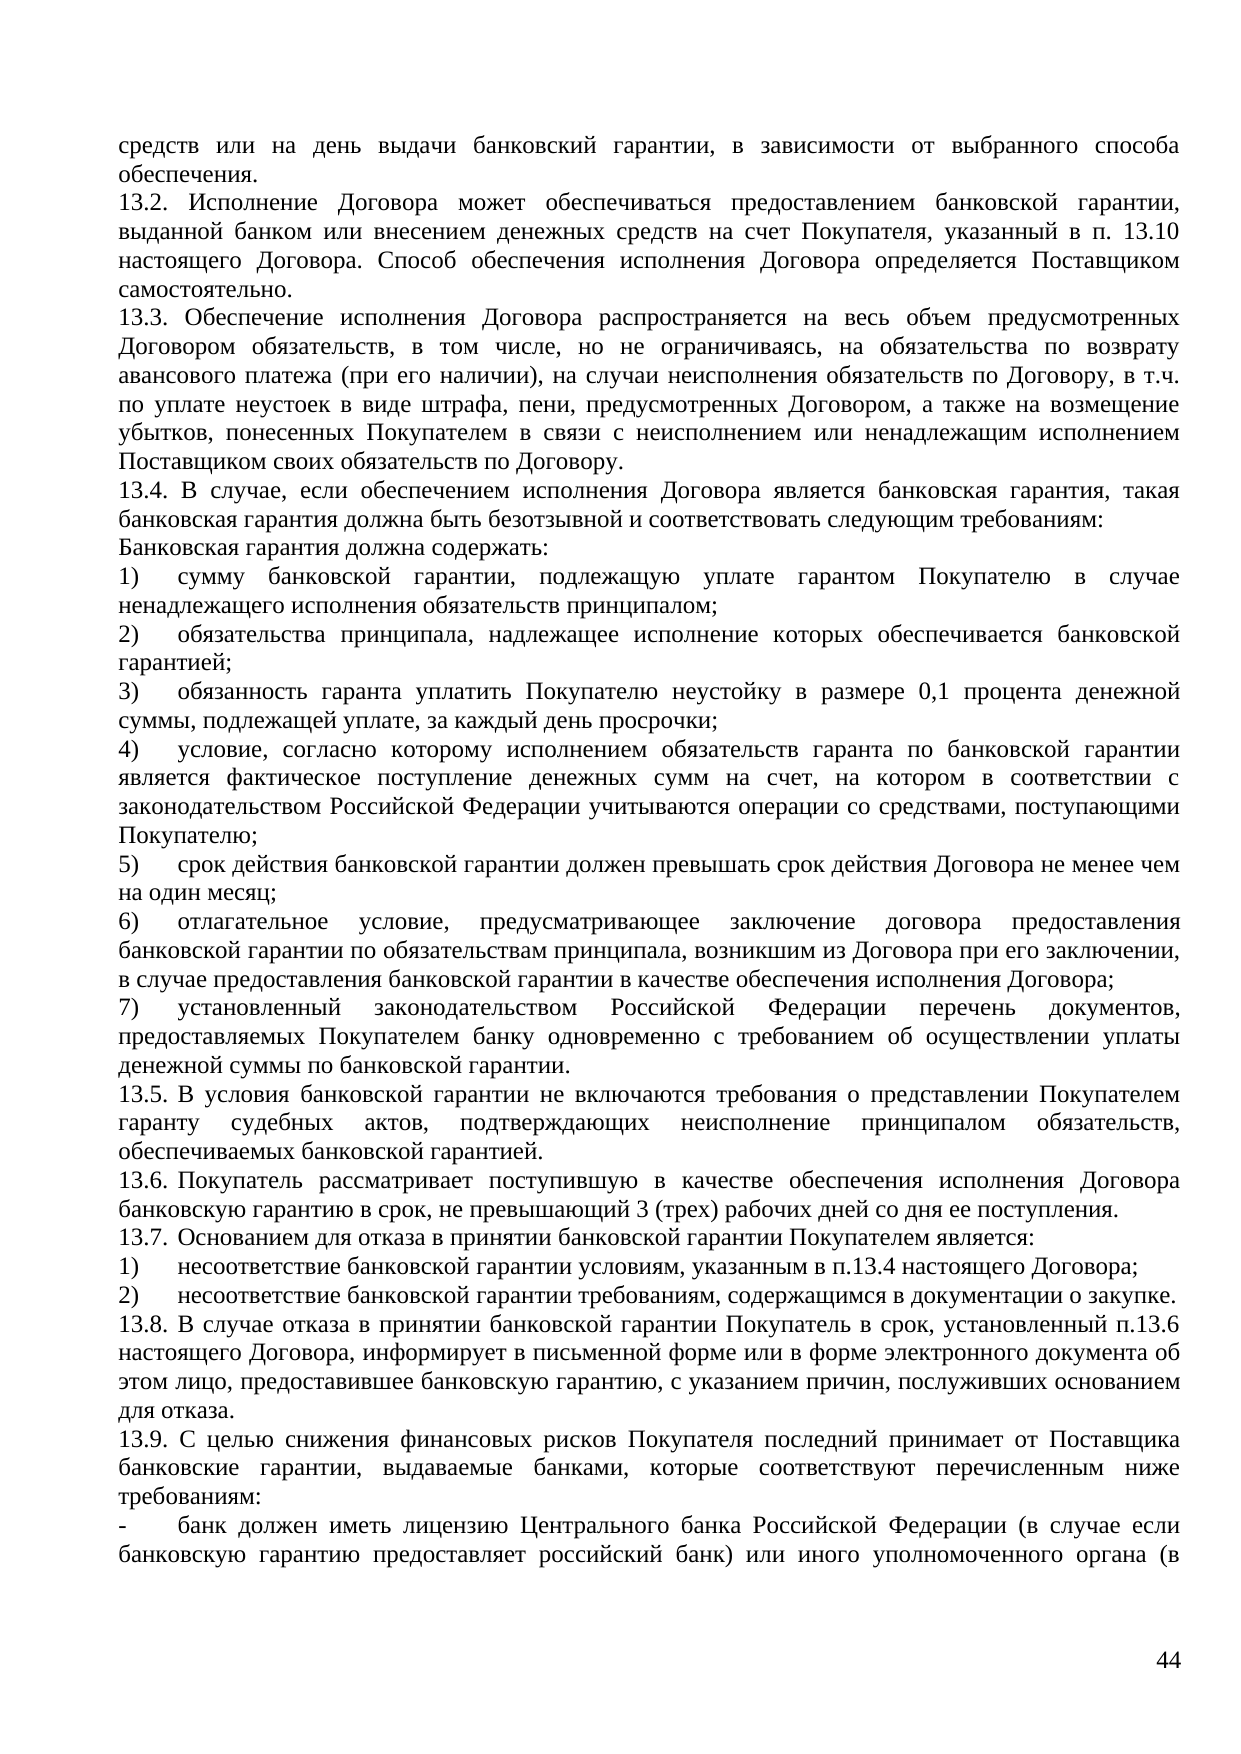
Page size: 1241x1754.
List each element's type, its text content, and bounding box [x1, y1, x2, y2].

text 5) срок действия банковской гарантии должен превышать срок действия Договора не менее чем на один месяц; [118, 849, 1181, 906]
text 1) несоответствие банковской гарантии условиям, указанным в п.13.4 настоящего Договора; [118, 1251, 1181, 1280]
text 3) обязанность гаранта уплатить Покупателю неустойку в размере 0,1 процента денежной суммы, подлежащей уплате, за каждый день просрочки; [118, 676, 1181, 734]
text Банковская гарантия должна содержать: [118, 532, 1181, 561]
text 6) отлагательное условие, предусматривающее заключение договора предоставления банковской гарантии по обязательствам принципала, возникшим из Договора при его заключении, в случае предоставления банковской гарантии в качестве обеспечения исполнения Договора; [118, 906, 1181, 992]
text 13.7. Основанием для отказа в принятии банковской гарантии Покупателем является: [118, 1222, 1181, 1251]
text 1) сумму банковской гарантии, подлежащую уплате гарантом Покупателю в случае ненадлежащего исполнения обязательств принципалом; [118, 561, 1181, 619]
text 2) несоответствие банковской гарантии требованиям, содержащимся в документации о закупке. [118, 1280, 1181, 1309]
text 2) обязательства принципала, надлежащее исполнение которых обеспечивается банковской гарантией; [118, 619, 1181, 676]
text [118, 130, 1181, 187]
text 13.2. Исполнение Договора может обеспечиваться предоставлением банковской гарантии, выданной банком или внесением денежных средств на счет Покупателя, указанный в п. 13.10 настоящего Договора. Способ обеспечения исполнения Договора определяется Поставщиком самостоятельно. [118, 187, 1181, 302]
text 13.5. В условия банковской гарантии не включаются требования о представлении Покупателем гаранту судебных актов, подтверждающих неисполнение принципалом обязательств, обеспечиваемых банковской гарантией. [118, 1079, 1181, 1165]
text 13.6. Покупатель рассматривает поступившую в качестве обеспечения исполнения Договора банковскую гарантию в срок, не превышающий 3 (трех) рабочих дней со дня ее поступления. [118, 1165, 1181, 1222]
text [118, 1510, 1181, 1567]
text 13.9. С целью снижения финансовых рисков Покупателя последний принимает от Поставщика банковские гарантии, выдаваемые банками, которые соответствуют перечисленным ниже требованиям: [118, 1424, 1181, 1510]
text 7) установленный законодательством Российской Федерации перечень документов, предоставляемых Покупателем банку одновременно с требованием об осуществлении уплаты денежной суммы по банковской гарантии. [118, 992, 1181, 1079]
text 4) условие, согласно которому исполнением обязательств гаранта по банковской гарантии является фактическое поступление денежных сумм на счет, на котором в соответствии с законодательством Российской Федерации учитываются операции со средствами, поступающими Покупателю; [118, 734, 1181, 849]
text 13.8. В случае отказа в принятии банковской гарантии Покупатель в срок, установленный п.13.6 настоящего Договора, информирует в письменной форме или в форме электронного документа об этом лицо, предоставившее банковскую гарантию, с указанием причин, послуживших основанием для отказа. [118, 1309, 1181, 1424]
text 13.3. Обеспечение исполнения Договора распространяется на весь объем предусмотренных Договором обязательств, в том числе, но не ограничиваясь, на обязательства по возврату авансового платежа (при его наличии), на случаи неисполнения обязательств по Договору, в т.ч. по уплате неустоек в виде штрафа, пени, предусмотренных Договором, а также на возмещение убытков, понесенных Покупателем в связи с неисполнением или ненадлежащим исполнением Поставщиком своих обязательств по Договору. [118, 302, 1181, 475]
text 13.4. В случае, если обеспечением исполнения Договора является банковская гарантия, такая банковская гарантия должна быть безотзывной и соответствовать следующим требованиям: [118, 475, 1181, 532]
